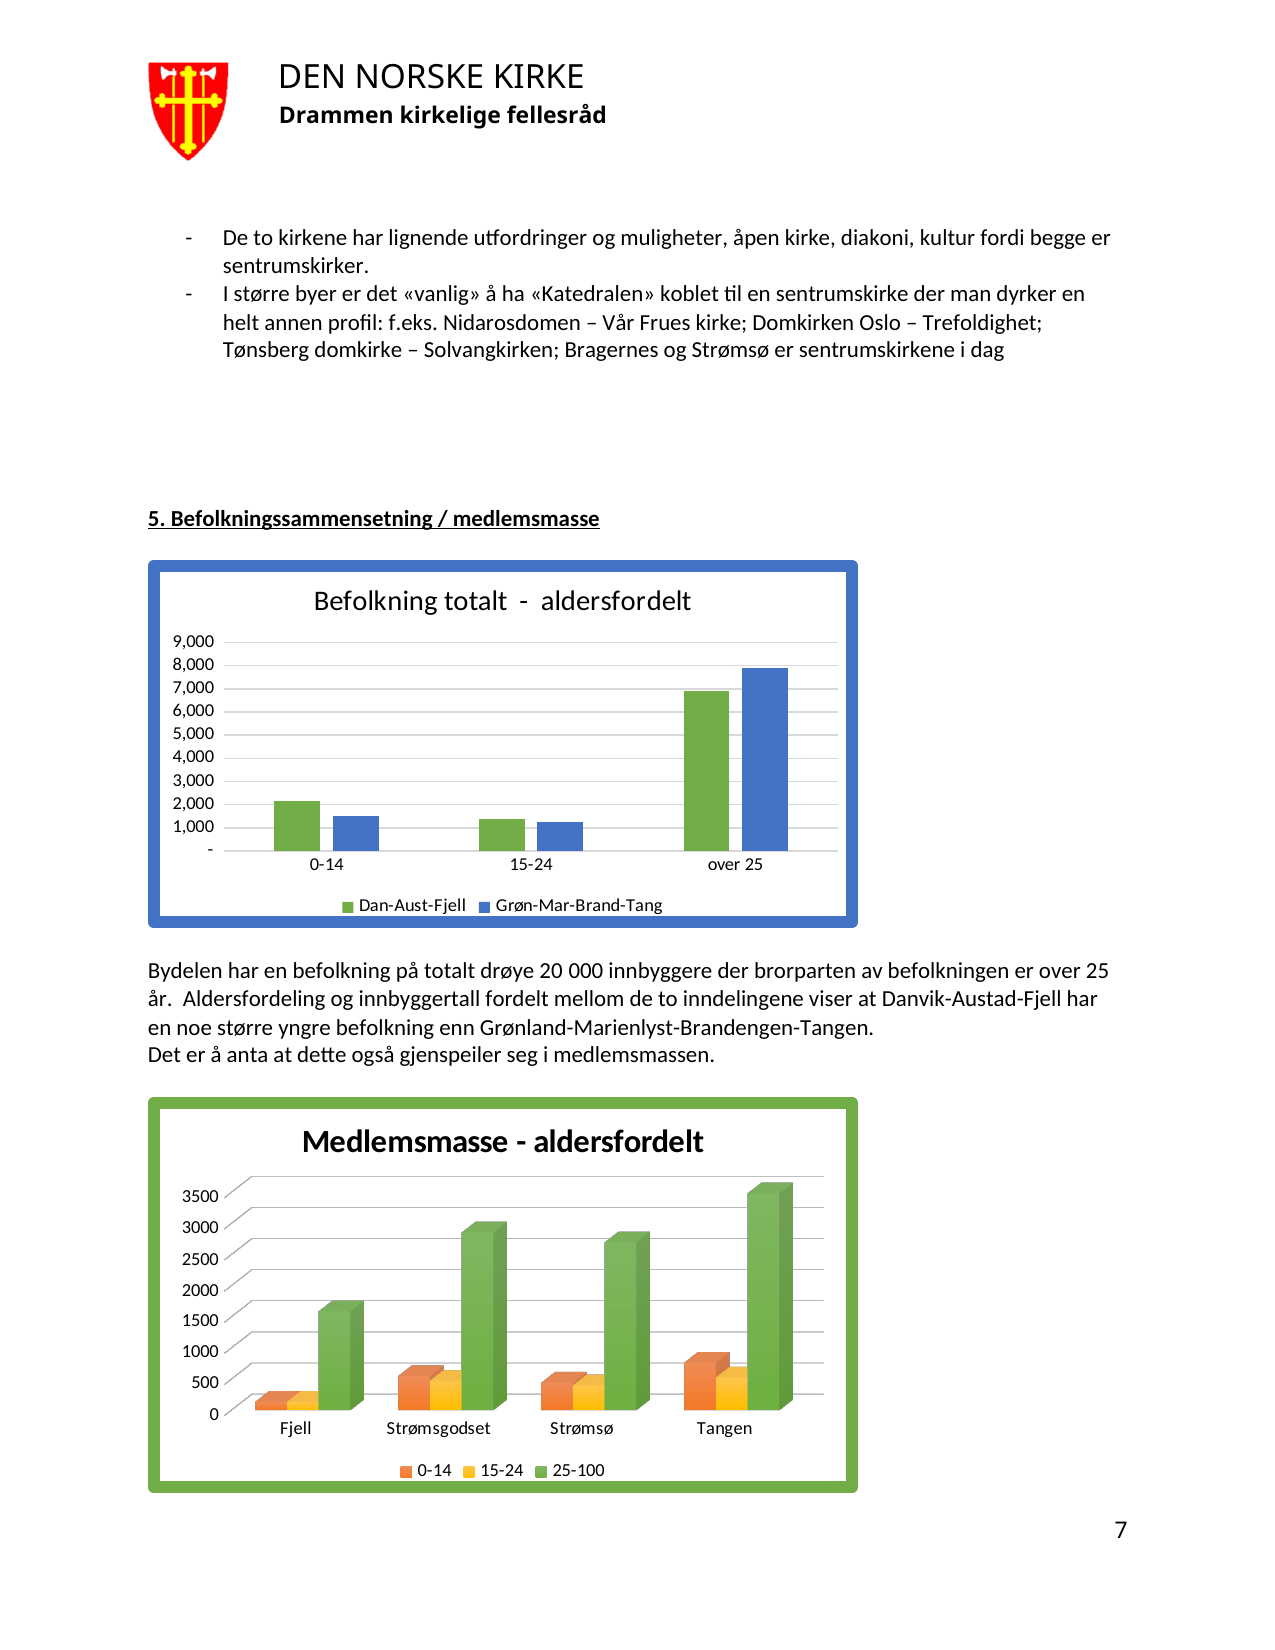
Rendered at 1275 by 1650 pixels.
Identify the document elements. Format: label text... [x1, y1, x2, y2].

list De to kirkene har lignende utfordringer og muligheter, åpen kirke, diakoni, kultur fordi begge er sentrumskirker. [185, 223, 1127, 279]
list I større byer er det «vanlig» å ha «Katedralen» koblet til en sentrumskirke der man dyrker en helt annen profil: f.eks. Nidarosdomen – Vår Frues kirke; Domkirken Oslo – Trefoldighet; Tønsberg domkirke – Solvangkirken; Bragernes og Strømsø er sentrumskirkene i dag [185, 279, 1127, 364]
picture [147, 62, 229, 162]
text Bydelen har en befolkning på totalt drøye 20 000 innbyggere der brorparten av befolkningen er over 25 år. Aldersfordeling og innbyggertall fordelt mellom de to inndelingene viser at Danvik-Austad-Fjell har en noe større yngre befolkning enn Grønland-Marienlyst-Brandengen-Tangen. [148, 957, 1127, 1041]
text 5. Befolkningssammensetning / medlemsmasse [148, 504, 1127, 532]
text Det er å anta at dette også gjenspeiler seg i medlemsmassen. [148, 1041, 1127, 1069]
